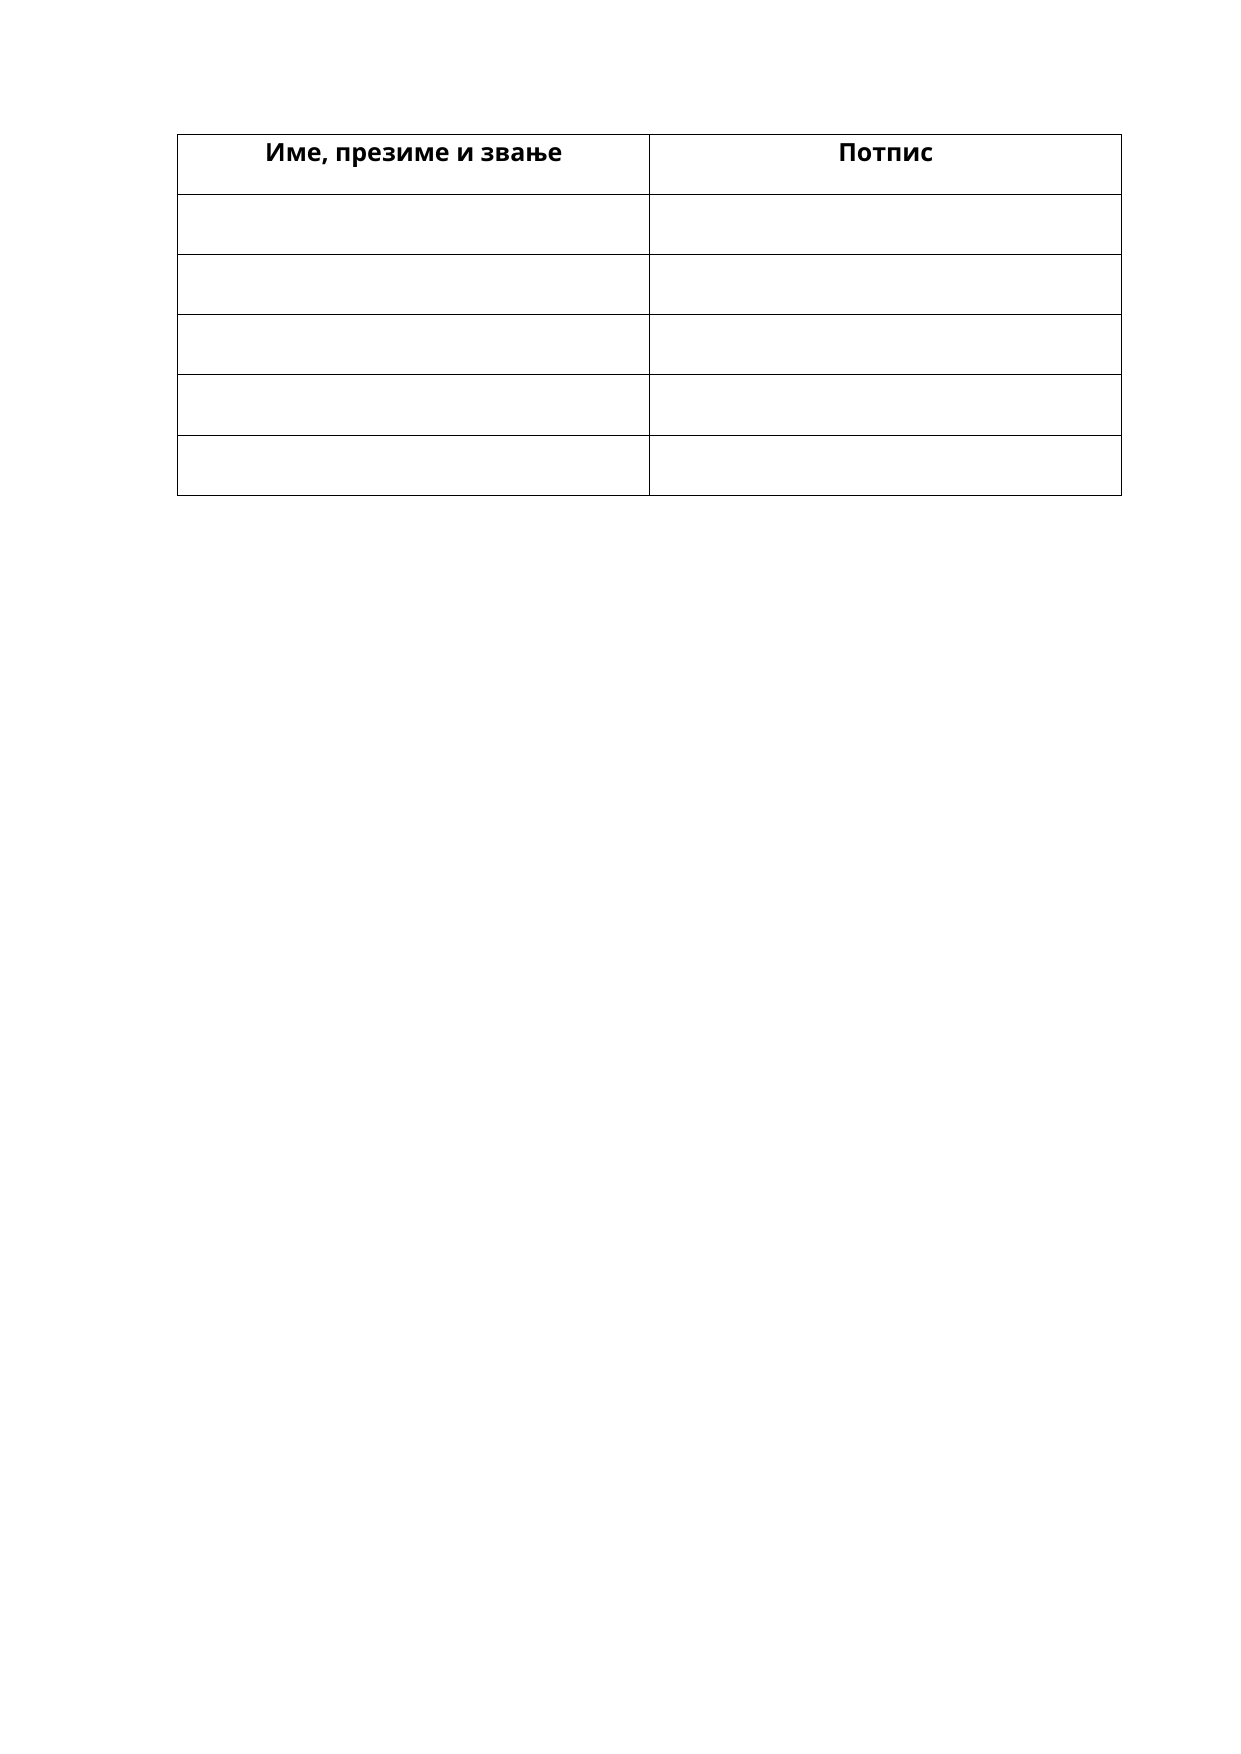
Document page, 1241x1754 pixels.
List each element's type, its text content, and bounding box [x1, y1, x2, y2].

table_cell [178, 255, 649, 314]
table_header Потпис [650, 135, 1121, 194]
table_cell [178, 195, 649, 254]
table_header Име, презиме и звање [178, 135, 649, 194]
table_cell [178, 436, 649, 495]
table_cell [178, 375, 649, 434]
table_cell [178, 315, 649, 374]
table_cell [650, 315, 1121, 374]
table_cell [650, 255, 1121, 314]
table_cell [650, 195, 1121, 254]
table_cell [650, 436, 1121, 495]
table_cell [650, 375, 1121, 434]
